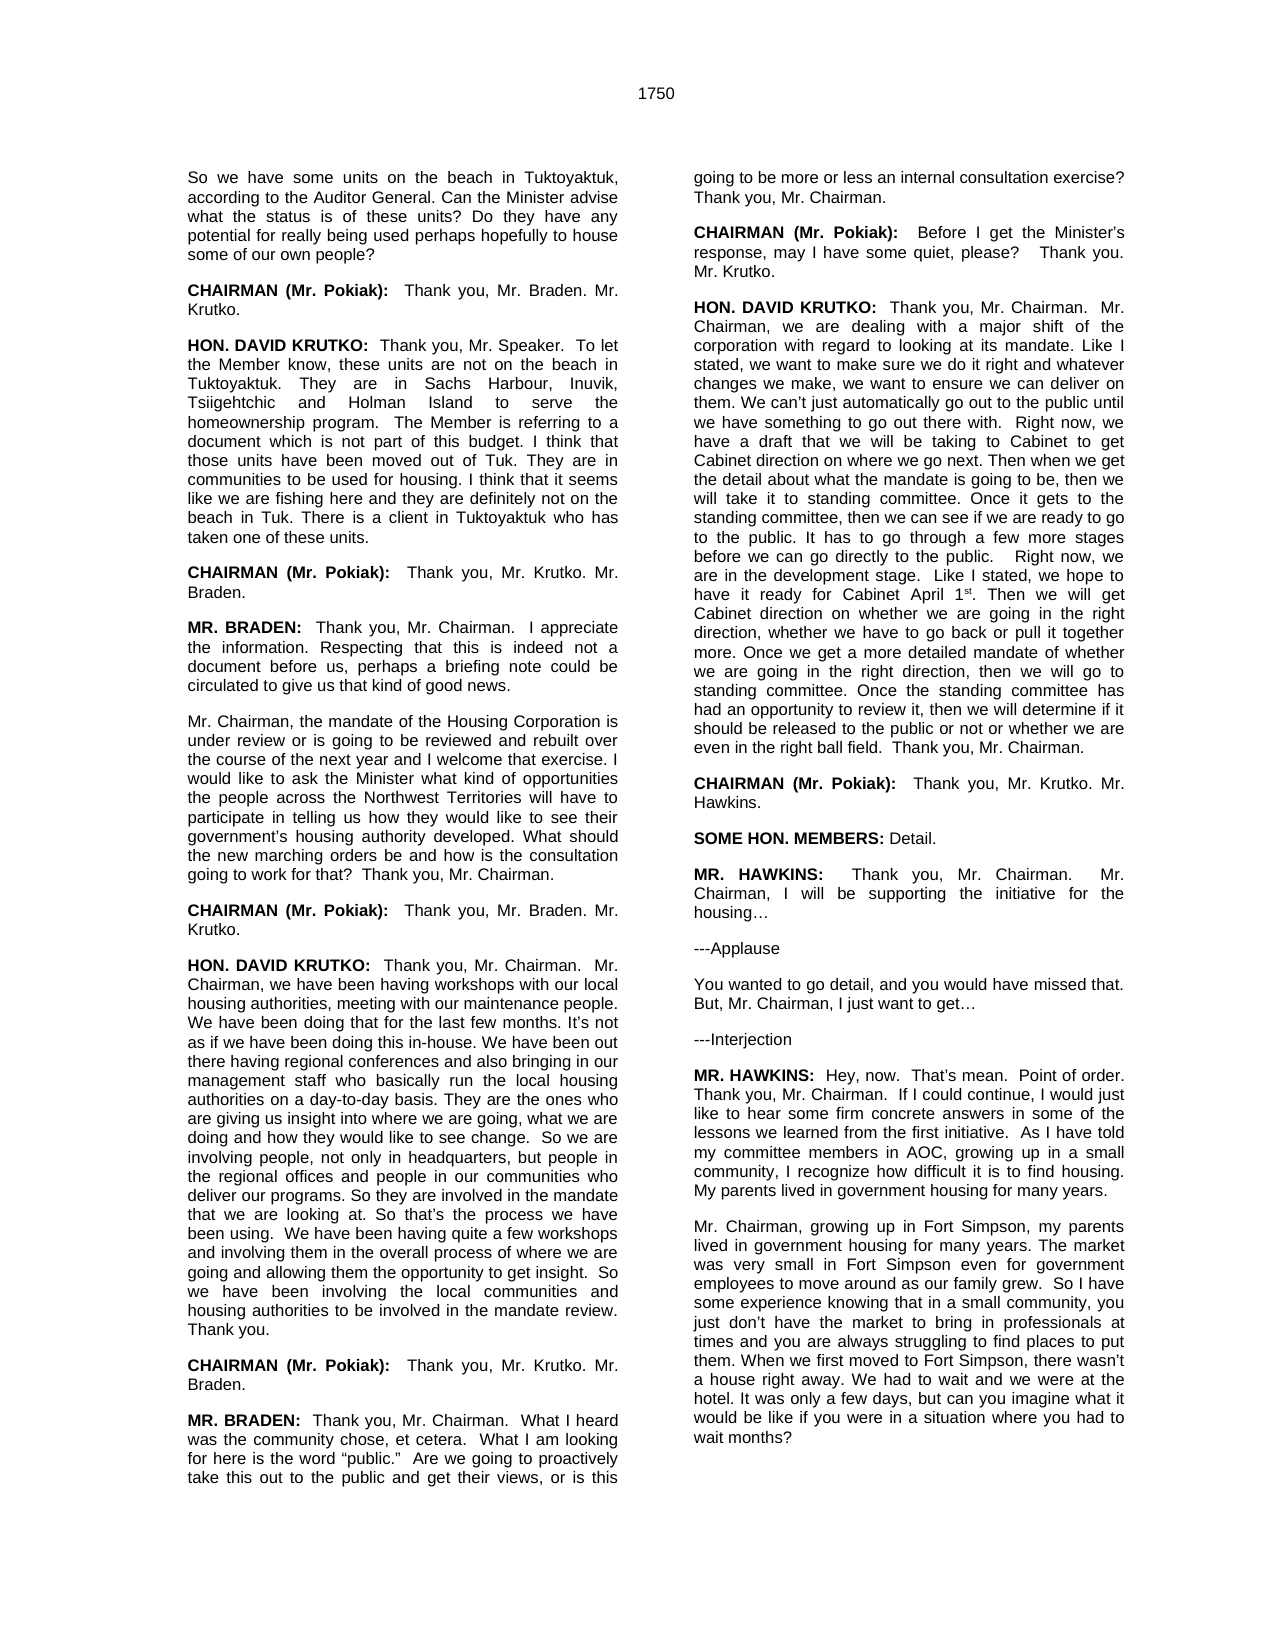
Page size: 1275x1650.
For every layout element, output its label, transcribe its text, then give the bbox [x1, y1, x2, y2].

text ---Applause [694, 939, 1125, 958]
text CHAIRMAN (Mr. Pokiak): Before I get the Minister’s response, may I have some quiet, please? Thank you. Mr. Krutko. [694, 223, 1125, 281]
text CHAIRMAN (Mr. Pokiak): Thank you, Mr. Krutko. Mr. Hawkins. [694, 774, 1125, 812]
text HON. DAVID KRUTKO: Thank you, Mr. Speaker. To let the Member know, these units are not on the beach in Tuktoyaktuk. They are in , , Tsiigehtchic and to serve the homeownership program. The Member is referring to a document which is not part of this budget. I think that those units have been moved out of Tuk. They are in communities to be used for housing. I think that it seems like we are fishing here and they are definitely not on the beach in Tuk. There is a client in Tuktoyaktuk who has taken one of these units. [187, 336, 619, 547]
text MR. HAWKINS: Thank you, Mr. Chairman. Mr. Chairman, I will be supporting the initiative for the housing… [694, 865, 1125, 922]
text ---Interjection [694, 1030, 1125, 1049]
text SOME HON. MEMBERS: Detail. [694, 829, 1125, 848]
text CHAIRMAN (Mr. Pokiak): Thank you, Mr. Krutko. Mr. Braden. [187, 563, 619, 602]
text MR. HAWKINS: Hey, now. That’s mean. Point of order. Thank you, Mr. Chairman. If I could continue, I would just like to hear some firm concrete answers in some of the lessons we learned from the first initiative. As I have told my committee members in AOC, growing up in a small community, I recognize how difficult it is to find housing. My parents lived in government housing for many years. [694, 1066, 1125, 1200]
text Mr. Chairman, the mandate of the Housing Corporation is under review or is going to be reviewed and rebuilt over the course of the next year and I welcome that exercise. I would like to ask the Minister what kind of opportunities the people across the will have to participate in telling us how they would like to see their government’s housing authority developed. What should the new marching orders be and how is the consultation going to work for that? Thank you, Mr. Chairman. [187, 712, 619, 884]
text CHAIRMAN (Mr. Pokiak): Thank you, Mr. Braden. Mr. Krutko. [187, 281, 619, 319]
text HON. DAVID KRUTKO: Thank you, Mr. Chairman. Mr. Chairman, we are dealing with a major shift of the corporation with regard to looking at its mandate. Like I stated, we want to make sure we do it right and whatever changes we make, we want to ensure we can deliver on them. We can’t just automatically go out to the public until we have something to go out there with. Right now, we have a draft that we will be taking to Cabinet to get Cabinet direction on where we go next. Then when we get the detail about what the mandate is going to be, then we will take it to standing committee. Once it gets to the standing committee, then we can see if we are ready to go to the public. It has to go through a few more stages before we can go directly to the public. Right now, we are in the development stage. Like I stated, we hope to have it ready for Cabinet April 1st. Then we will get Cabinet direction on whether we are going in the right direction, whether we have to go back or pull it together more. Once we get a more detailed mandate of whether we are going in the right direction, then we will go to standing committee. Once the standing committee has had an opportunity to review it, then we will determine if it should be released to the public or not or whether we are even in the right ball field. Thank you, Mr. Chairman. [694, 297, 1125, 757]
text MR. BRADEN: Thank you, Mr. Chairman. What I heard was the community chose, et cetera. What I am looking for here is the word “public.” Are we going to proactively take this out to the public and get their views, or is this going to be more or less an internal consultation exercise? Thank you, Mr. Chairman. [187, 1411, 619, 1487]
text HON. DAVID KRUTKO: Thank you, Mr. Chairman. Mr. Chairman, we have been having workshops with our local housing authorities, meeting with our maintenance people. We have been doing that for the last few months. It’s not as if we have been doing this in-house. We have been out there having regional conferences and also bringing in our management staff who basically run the local housing authorities on a day-to-day basis. They are the ones who are giving us insight into where we are going, what we are doing and how they would like to see change. So we are involving people, not only in headquarters, but people in the regional offices and people in our communities who deliver our programs. So they are involved in the mandate that we are looking at. So that’s the process we have been using. We have been having quite a few workshops and involving them in the overall process of where we are going and allowing them the opportunity to get insight. So we have been involving the local communities and housing authorities to be involved in the mandate review. Thank you. [187, 956, 619, 1339]
text You wanted to go detail, and you would have missed that. But, Mr. Chairman, I just want to get… [694, 975, 1125, 1013]
text CHAIRMAN (Mr. Pokiak): Thank you, Mr. Krutko. Mr. Braden. [187, 1356, 619, 1394]
text So we have some units on the beach in Tuktoyaktuk, according to the Auditor General. Can the Minister advise what the status is of these units? Do they have any potential for really being used perhaps hopefully to house some of our own people? [187, 168, 619, 264]
text MR. BRADEN: Thank you, Mr. Chairman. I appreciate the information. Respecting that this is indeed not a document before us, perhaps a briefing note could be circulated to give us that kind of good news. [187, 618, 619, 695]
text CHAIRMAN (Mr. Pokiak): Thank you, Mr. Braden. Mr. Krutko. [187, 901, 619, 939]
text Mr. Chairman, growing up in , my parents lived in government housing for many years. The market was very small in even for government employees to move around as our family grew. So I have some experience knowing that in a small community, you just don’t have the market to bring in professionals at times and you are always struggling to find places to put them. When we first moved to , there wasn’t a house right away. We had to wait and we were at the hotel. It was only a few days, but can you imagine what it would be like if you were in a situation where you had to wait months? [694, 1217, 1125, 1447]
